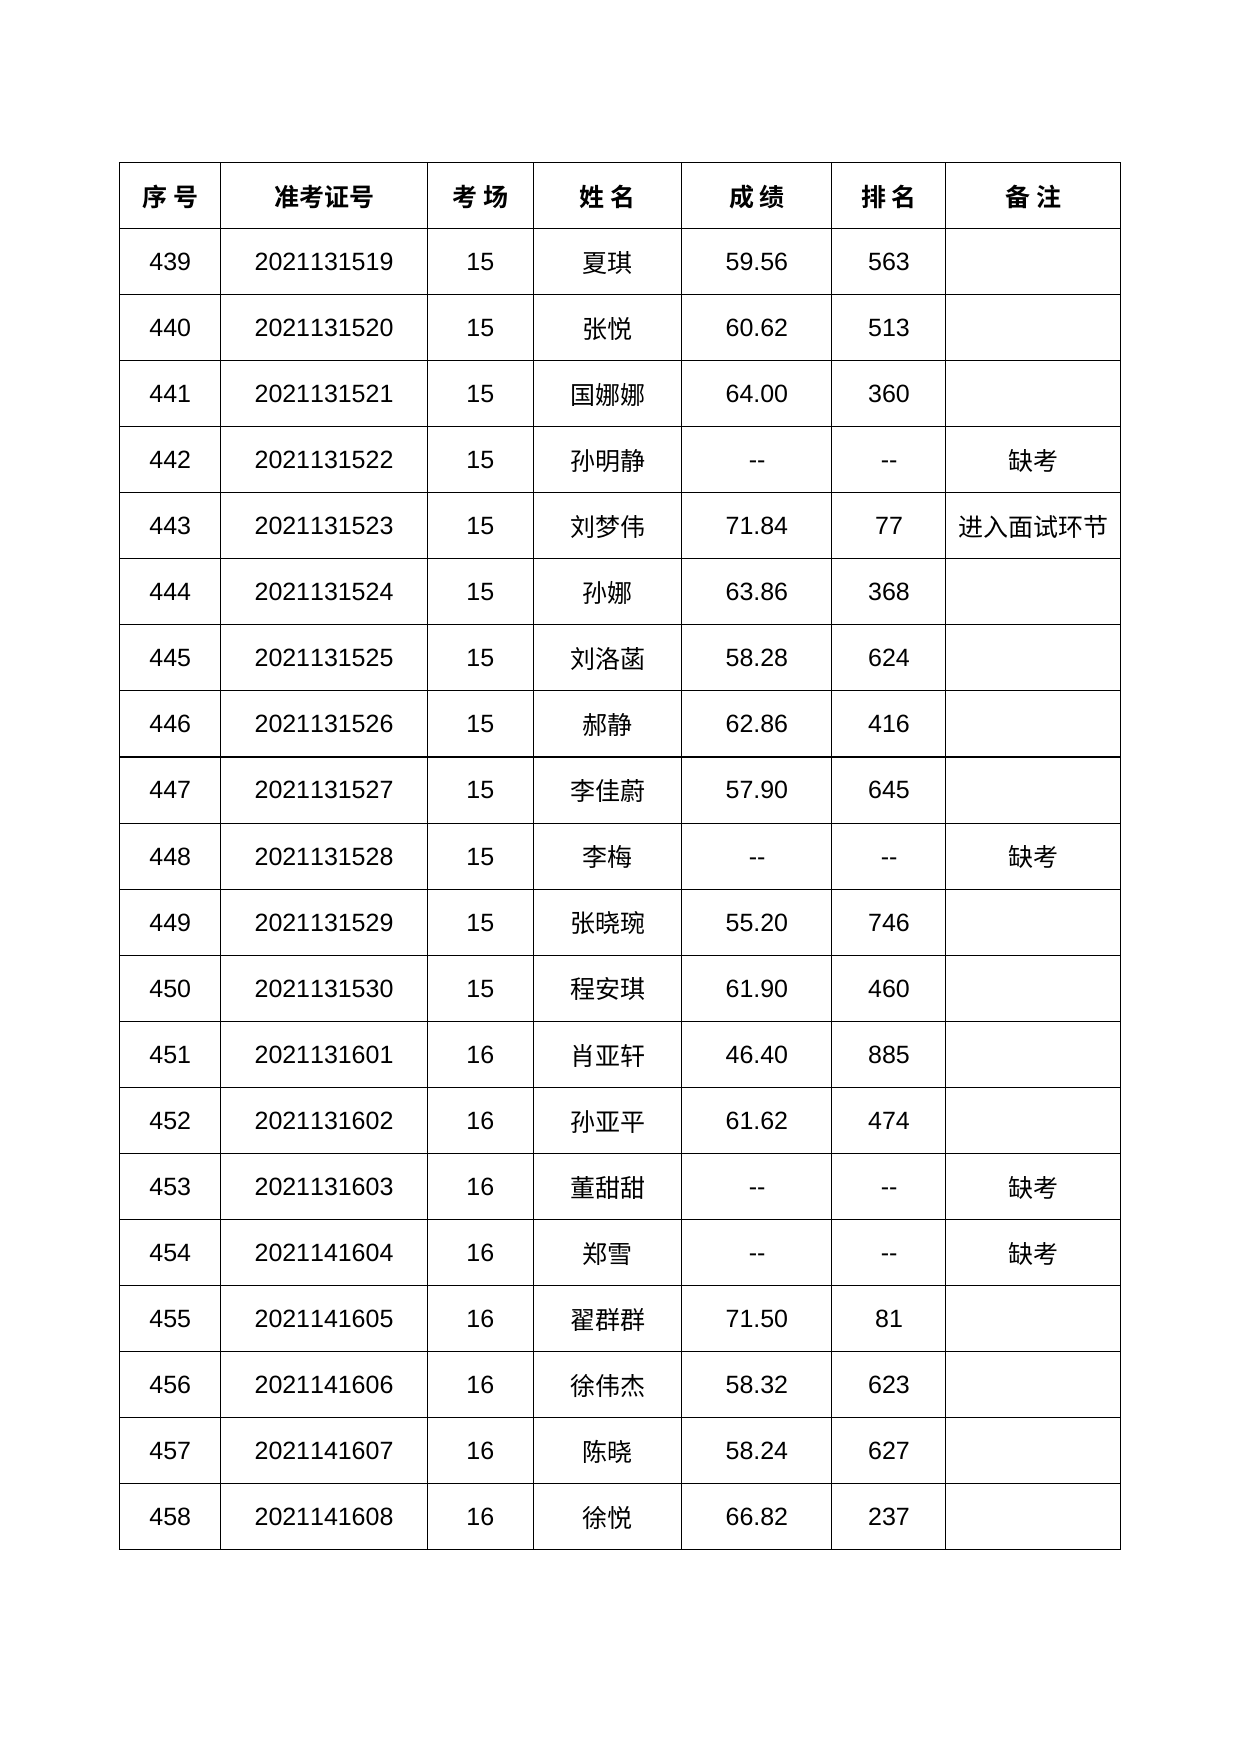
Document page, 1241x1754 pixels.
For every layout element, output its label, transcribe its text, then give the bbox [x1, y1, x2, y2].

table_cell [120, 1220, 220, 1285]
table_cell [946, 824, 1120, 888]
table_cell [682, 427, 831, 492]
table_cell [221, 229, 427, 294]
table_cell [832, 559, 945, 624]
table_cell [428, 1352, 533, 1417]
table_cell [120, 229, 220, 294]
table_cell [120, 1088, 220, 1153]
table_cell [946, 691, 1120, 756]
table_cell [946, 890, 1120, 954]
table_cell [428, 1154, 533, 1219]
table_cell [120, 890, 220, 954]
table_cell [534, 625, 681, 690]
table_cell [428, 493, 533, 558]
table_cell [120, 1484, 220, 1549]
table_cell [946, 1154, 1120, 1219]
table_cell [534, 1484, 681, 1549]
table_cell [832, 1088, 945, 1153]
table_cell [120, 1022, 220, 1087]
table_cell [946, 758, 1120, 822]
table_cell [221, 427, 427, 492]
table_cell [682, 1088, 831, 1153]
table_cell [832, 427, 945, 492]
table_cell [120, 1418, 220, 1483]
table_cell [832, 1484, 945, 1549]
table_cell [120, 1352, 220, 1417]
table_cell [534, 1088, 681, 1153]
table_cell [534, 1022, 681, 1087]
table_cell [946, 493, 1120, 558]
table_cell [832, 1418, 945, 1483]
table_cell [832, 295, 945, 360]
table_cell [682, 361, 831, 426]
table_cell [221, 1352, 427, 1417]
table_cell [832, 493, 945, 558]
table_header 序 号 [120, 163, 220, 228]
table_header 排 名 [832, 163, 945, 228]
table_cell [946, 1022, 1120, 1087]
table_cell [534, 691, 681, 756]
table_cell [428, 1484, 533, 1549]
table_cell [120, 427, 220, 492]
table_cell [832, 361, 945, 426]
table_header 成 绩 [682, 163, 831, 228]
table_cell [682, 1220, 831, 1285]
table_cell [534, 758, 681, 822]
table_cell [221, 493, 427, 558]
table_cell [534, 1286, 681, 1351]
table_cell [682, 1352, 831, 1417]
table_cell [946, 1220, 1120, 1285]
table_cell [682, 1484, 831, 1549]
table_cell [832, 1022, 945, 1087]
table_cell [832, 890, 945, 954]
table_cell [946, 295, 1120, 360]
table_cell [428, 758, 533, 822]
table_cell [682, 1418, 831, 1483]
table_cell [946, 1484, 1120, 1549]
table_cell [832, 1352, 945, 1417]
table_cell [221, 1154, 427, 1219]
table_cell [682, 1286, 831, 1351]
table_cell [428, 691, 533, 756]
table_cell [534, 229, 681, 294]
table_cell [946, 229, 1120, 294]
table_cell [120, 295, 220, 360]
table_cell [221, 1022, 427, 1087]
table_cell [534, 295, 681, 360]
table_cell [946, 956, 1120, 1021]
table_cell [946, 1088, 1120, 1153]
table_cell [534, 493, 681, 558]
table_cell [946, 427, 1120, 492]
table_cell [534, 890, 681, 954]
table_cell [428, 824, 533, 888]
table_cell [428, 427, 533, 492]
table_header 准考证号 [221, 163, 427, 228]
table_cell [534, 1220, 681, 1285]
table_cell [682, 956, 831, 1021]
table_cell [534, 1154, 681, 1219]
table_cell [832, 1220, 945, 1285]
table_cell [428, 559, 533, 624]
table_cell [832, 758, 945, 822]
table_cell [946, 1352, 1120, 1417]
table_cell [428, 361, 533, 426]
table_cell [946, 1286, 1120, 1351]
table_header 姓 名 [534, 163, 681, 228]
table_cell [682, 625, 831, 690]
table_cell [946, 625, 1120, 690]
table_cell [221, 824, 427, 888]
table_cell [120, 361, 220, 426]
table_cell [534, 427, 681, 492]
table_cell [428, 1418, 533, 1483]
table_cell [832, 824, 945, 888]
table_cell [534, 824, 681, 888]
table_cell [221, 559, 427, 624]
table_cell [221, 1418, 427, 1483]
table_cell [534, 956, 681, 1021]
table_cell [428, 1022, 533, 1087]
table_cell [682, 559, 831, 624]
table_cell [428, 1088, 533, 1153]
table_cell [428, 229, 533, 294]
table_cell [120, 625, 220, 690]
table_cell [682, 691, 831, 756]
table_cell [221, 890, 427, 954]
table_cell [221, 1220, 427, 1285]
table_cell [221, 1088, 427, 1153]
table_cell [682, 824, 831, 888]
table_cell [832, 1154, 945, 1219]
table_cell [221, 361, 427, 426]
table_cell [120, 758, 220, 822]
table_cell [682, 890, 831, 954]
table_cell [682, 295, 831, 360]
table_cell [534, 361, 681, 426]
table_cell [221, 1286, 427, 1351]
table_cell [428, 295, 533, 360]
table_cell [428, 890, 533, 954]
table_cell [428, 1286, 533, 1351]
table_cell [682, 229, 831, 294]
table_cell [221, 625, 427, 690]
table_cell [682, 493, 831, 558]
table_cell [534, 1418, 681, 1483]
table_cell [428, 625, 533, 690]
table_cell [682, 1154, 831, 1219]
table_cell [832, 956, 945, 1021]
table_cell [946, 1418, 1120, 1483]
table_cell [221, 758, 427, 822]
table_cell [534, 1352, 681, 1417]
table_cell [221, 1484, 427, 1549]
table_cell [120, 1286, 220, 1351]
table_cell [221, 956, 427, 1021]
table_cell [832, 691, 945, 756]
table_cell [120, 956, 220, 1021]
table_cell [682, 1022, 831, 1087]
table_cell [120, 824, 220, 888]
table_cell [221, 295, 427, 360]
table_header 备 注 [946, 163, 1120, 228]
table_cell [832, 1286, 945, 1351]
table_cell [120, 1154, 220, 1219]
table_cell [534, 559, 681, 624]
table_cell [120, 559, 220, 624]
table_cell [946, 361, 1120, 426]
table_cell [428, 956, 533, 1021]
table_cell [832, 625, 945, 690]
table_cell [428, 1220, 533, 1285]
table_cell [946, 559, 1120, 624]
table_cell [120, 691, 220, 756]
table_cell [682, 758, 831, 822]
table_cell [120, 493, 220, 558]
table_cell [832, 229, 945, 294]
table_header 考 场 [428, 163, 533, 228]
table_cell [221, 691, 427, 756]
